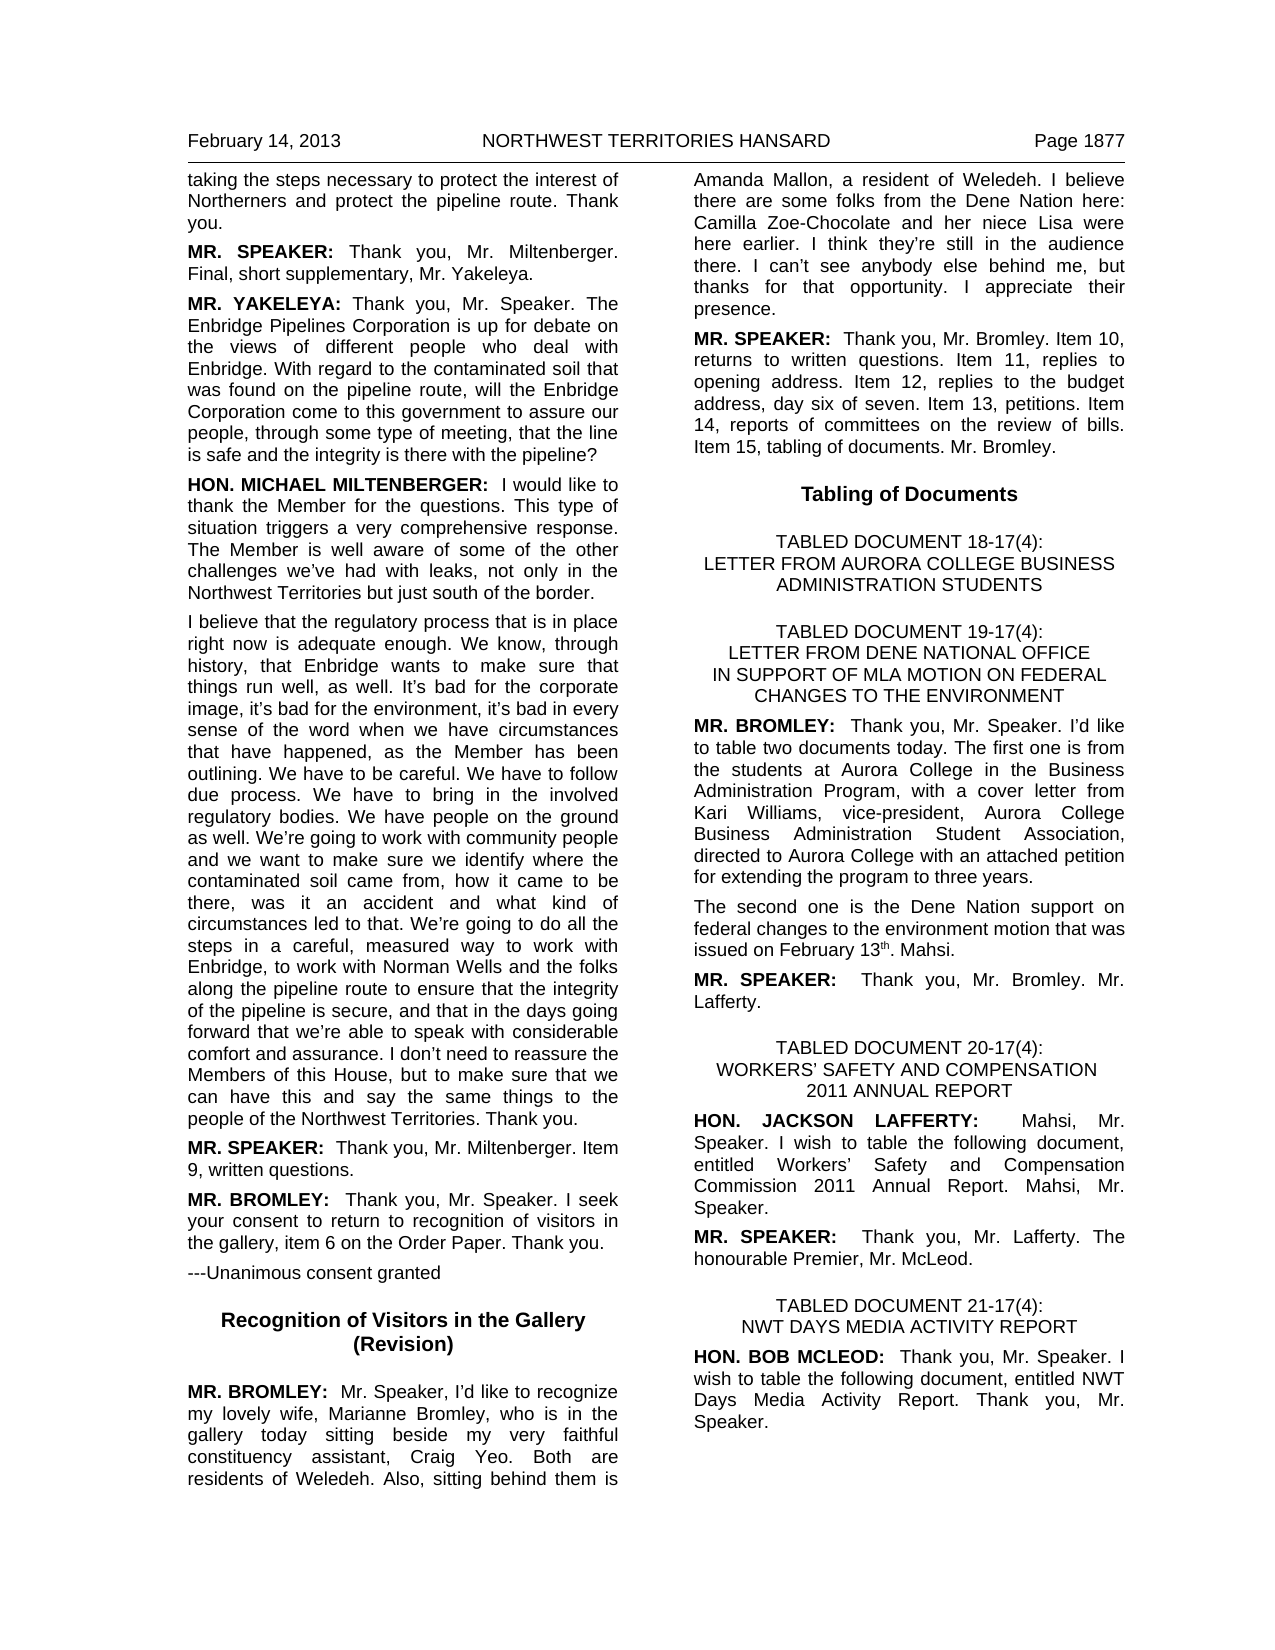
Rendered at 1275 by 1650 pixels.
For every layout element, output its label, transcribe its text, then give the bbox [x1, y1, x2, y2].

subtitle TABLED DOCUMENT 18-17(4): LETTER FROM AURORA COLLEGE BUSINESS ADMINISTRATION STUDENTS [694, 531, 1125, 596]
subtitle TABLED DOCUMENT 20-17(4): WORKERS’ SAFETY AND COMPENSATION 2011 ANNUAL REPORT [694, 1037, 1125, 1102]
text MR. SPEAKER: Thank you, Mr. Bromley. Mr. Lafferty. [694, 969, 1125, 1012]
subtitle Recognition of Visitors in the Gallery (Revision) [187, 1308, 619, 1356]
text I believe that the regulatory process that is in place right now is adequate enough. We know, through history, that Enbridge wants to make sure that things run well, as well. It’s bad for the corporate image, it’s bad for the environment, it’s bad in every sense of the word when we have circumstances that have happened, as the Member has been outlining. We have to be careful. We have to follow due process. We have to bring in the involved regulatory bodies. We have people on the ground as well. We’re going to work with community people and we want to make sure we identify where the contaminated soil came from, how it came to be there, was it an accident and what kind of circumstances led to that. We’re going to do all the steps in a careful, measured way to work with Enbridge, to work with Norman Wells and the folks along the pipeline route to ensure that the integrity of the pipeline is secure, and that in the days going forward that we’re able to speak with considerable comfort and assurance. I don’t need to reassure the Members of this House, but to make sure that we can have this and say the same things to the people of the Northwest Territories. Thank you. [187, 611, 619, 1129]
subtitle TABLED DOCUMENT 19-17(4): LETTER FROM DENE NATIONAL OFFICE IN SUPPORT OF MLA MOTION ON FEDERAL CHANGES TO THE ENVIRONMENT [694, 621, 1125, 707]
text MR. SPEAKER: Thank you, Mr. Lafferty. The honourable Premier, Mr. McLeod. [694, 1226, 1125, 1269]
text MR. BROMLEY: Thank you, Mr. Speaker. I’d like to table two documents today. The first one is from the students at Aurora College in the Business Administration Program, with a cover letter from Kari Williams, vice-president, Aurora College Business Administration Student Association, directed to Aurora College with an attached petition for extending the program to three years. [694, 715, 1125, 888]
text MR. BROMLEY: Thank you, Mr. Speaker. I seek your consent to return to recognition of visitors in the gallery, item 6 on the Order Paper. Thank you. [187, 1189, 619, 1253]
subtitle Tabling of Documents [694, 482, 1125, 506]
subtitle TABLED DOCUMENT 21-17(4): NWT DAYS MEDIA ACTIVITY REPORT [694, 1294, 1125, 1338]
text MR. YAKELEYA: Thank you, Mr. Speaker. The Enbridge Pipelines Corporation is up for debate on the views of different people who deal with Enbridge. With regard to the contaminated soil that was found on the pipeline route, will the Enbridge Corporation come to this government to assure our people, through some type of meeting, that the line is safe and the integrity is there with the pipeline? [187, 293, 619, 465]
text MR. SPEAKER: Thank you, Mr. Miltenberger. Final, short supplementary, Mr. Yakeleya. [187, 241, 619, 284]
text MR. BROMLEY: Mr. Speaker, I’d like to recognize my lovely wife, Marianne Bromley, who is in the gallery today sitting beside my very faithful constituency assistant, Craig Yeo. Both are residents of Weledeh. Also, sitting behind them is Amanda Mallon, a resident of Weledeh. I believe there are some folks from the Dene Nation here: Camilla Zoe-Chocolate and her niece Lisa were here earlier. I think they’re still in the audience there. I can’t see anybody else behind me, but thanks for that opportunity. I appreciate their presence. [187, 1381, 619, 1489]
text ---Unanimous consent granted [187, 1262, 619, 1283]
text HON. BOB MCLEOD: Thank you, Mr. Speaker. I wish to table the following document, entitled NWT Days Media Activity Report. Thank you, Mr. Speaker. [694, 1346, 1125, 1432]
text The second one is the Dene Nation support on federal changes to the environment motion that was issued on February 13th. Mahsi. [694, 896, 1125, 961]
text HON. JACKSON LAFFERTY: Mahsi, Mr. Speaker. I wish to table the following document, entitled Workers’ Safety and Compensation Commission 2011 Annual Report. Mahsi, Mr. Speaker. [694, 1110, 1125, 1218]
text MR. SPEAKER: Thank you, Mr. Miltenberger. Item 9, written questions. [187, 1137, 619, 1180]
text MR. BROMLEY: Mr. Speaker, I’d like to recognize my lovely wife, Marianne Bromley, who is in the gallery today sitting beside my very faithful constituency assistant, Craig Yeo. Both are residents of Weledeh. Also, sitting behind them is Amanda Mallon, a resident of Weledeh. I believe there are some folks from the Dene Nation here: Camilla Zoe-Chocolate and her niece Lisa were here earlier. I think they’re still in the audience there. I can’t see anybody else behind me, but thanks for that opportunity. I appreciate their presence. [694, 168, 1125, 319]
text MR. SPEAKER: Thank you, Mr. Bromley. Item 10, returns to written questions. Item 11, replies to opening address. Item 12, replies to the budget address, day six of seven. Item 13, petitions. Item 14, reports of committees on the review of bills. Item 15, tabling of documents. Mr. Bromley. [694, 328, 1125, 457]
text HON. MICHAEL MILTENBERGER: I would like to thank the Member for the questions. This type of situation triggers a very comprehensive response. The Member is well aware of some of the other challenges we’ve had with leaks, not only in the Northwest Territories but just south of the border. [187, 474, 619, 603]
